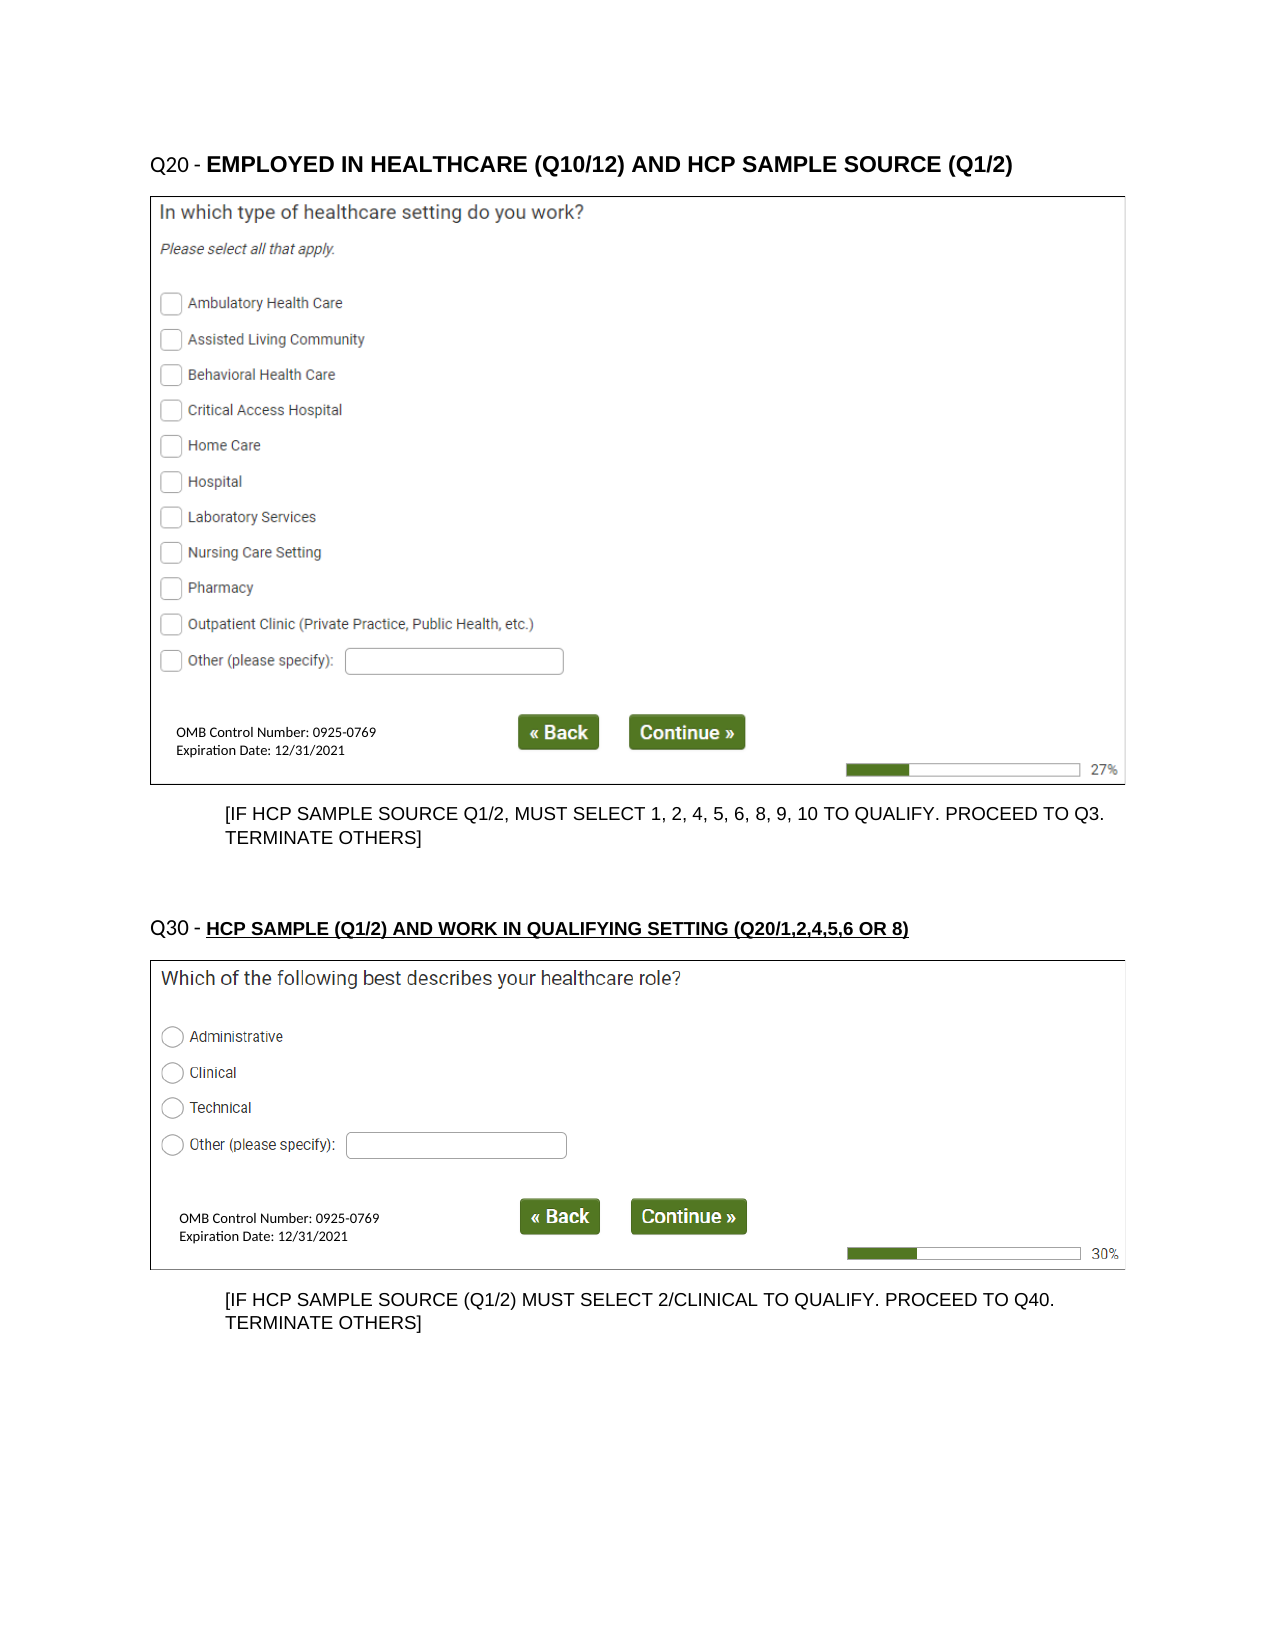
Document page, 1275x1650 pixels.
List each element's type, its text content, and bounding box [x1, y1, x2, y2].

text Q30 - HCP SAMPLE (Q1/2) AND WORK IN QUALIFYING SETTING (Q20/1,2,4,5,6 OR 8) [150, 913, 1125, 941]
text [IF HCP SAMPLE SOURCE (Q1/2) MUST SELECT 2/CLINICAL TO QUALIFY. PROCEED TO Q40. TERMINATE OTHERS] [225, 1288, 1125, 1333]
text [IF HCP SAMPLE SOURCE Q1/2, MUST SELECT 1, 2, 4, 5, 6, 8, 9, 10 TO QUALIFY. PROCEED TO Q3. TERMINATE OTHERS] [225, 803, 1125, 848]
text Q20 - EMPLOYED IN HEALTHCARE (Q10/12) AND HCP SAMPLE SOURCE (Q1/2) [150, 150, 1125, 178]
picture [150, 196, 1125, 785]
picture [150, 960, 1125, 1270]
